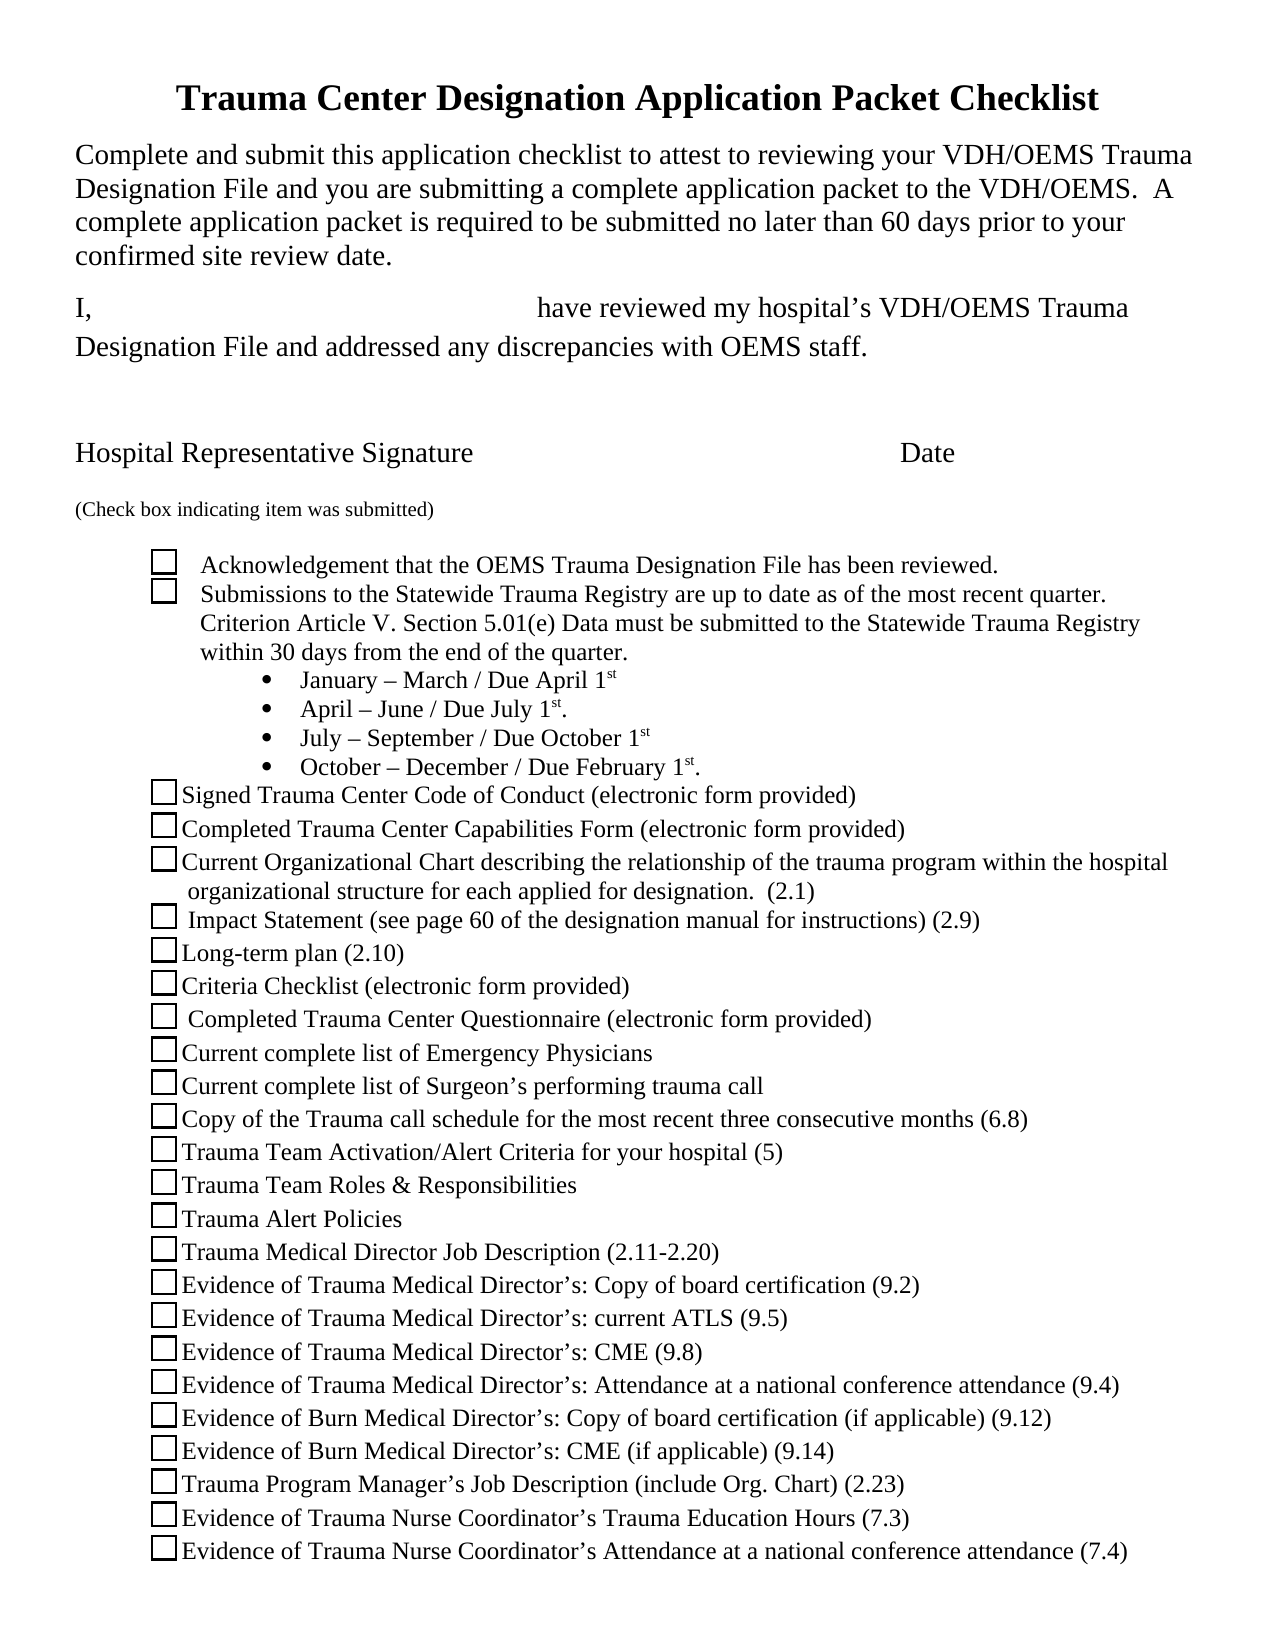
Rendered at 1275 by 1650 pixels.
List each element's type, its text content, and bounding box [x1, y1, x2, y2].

text Evidence of Burn Medical Director’s: Copy of board certification (if applicable) (9.12) [75, 1403, 1200, 1432]
text Impact Statement (see page 60 of the designation manual for instructions) (2.9) [75, 904, 1200, 933]
list October – December / Due February 1st. [262, 752, 1200, 780]
text Evidence of Trauma Nurse Coordinator’s Trauma Education Hours (7.3) [75, 1503, 1200, 1532]
text Trauma Team Roles & Responsibilities [75, 1170, 1200, 1199]
text Evidence of Burn Medical Director’s: CME (if applicable) (9.14) [75, 1436, 1200, 1465]
text Completed Trauma Center Capabilities Form (electronic form provided) [75, 813, 1200, 842]
text Evidence of Trauma Nurse Coordinator’s Attendance at a national conference attendance (7.4) [75, 1536, 1200, 1565]
text Trauma Designation Application Packet Checklist [75, 75, 1200, 118]
text Trauma Alert Policies [75, 1203, 1200, 1232]
text within 30 days from the end of the quarter. [75, 637, 1200, 665]
text Criterion Article V. Section 5.01(e) Data must be submitted to the Statewide Trauma Registry [75, 608, 1200, 637]
text Current Organizational Chart describing the relationship of the trauma program within the hospital [75, 847, 1200, 876]
text Evidence of Trauma Medical Director’s: Attendance at a national conference attendance (9.4) [75, 1370, 1200, 1399]
list April – June / Due July 1st. [262, 694, 1200, 723]
list July – September / Due October 1st [262, 723, 1200, 752]
text Completed Trauma Center Questionnaire (electronic form provided) [75, 1004, 1200, 1033]
text Evidence of Trauma Medical Director’s: Copy of board certification (9.2) [75, 1270, 1200, 1299]
text Hospital Representative Signature Date [75, 435, 1200, 468]
text Evidence of Trauma Medical Director’s: current ATLS (9.5) [75, 1303, 1200, 1332]
text (Check box indicating item was submitted) [75, 497, 1200, 521]
text Long-term plan (2.10) [75, 938, 1200, 967]
list January – March / Due April 1st [262, 665, 1200, 694]
text Criteria Checklist (electronic form provided) [75, 971, 1200, 1000]
text Trauma Team Activation/Alert Criteria for your hospital (5) [75, 1137, 1200, 1166]
text Evidence of Trauma Medical Director’s: CME (9.8) [75, 1336, 1200, 1365]
text Acknowledgement that the OEMS Trauma Designation File has been reviewed. [75, 550, 1200, 579]
text Copy of the Trauma call schedule for the most recent three consecutive months (6.8) [75, 1104, 1200, 1133]
text Complete and submit this application checklist to attest to reviewing your VDH/OEMS Trauma Designation File and you are submitting a complete application packet to the VDH/OEMS. A complete application packet is required to be submitted no later than 60 days prior to your confirmed site review date. [75, 137, 1200, 271]
text organizational structure for each applied for designation. (2.1) [75, 876, 1200, 904]
text Trauma Program Manager’s Job Description (include Org. Chart) (2.23) [75, 1469, 1200, 1498]
text Trauma Medical Director Job Description (2.11-2.20) [75, 1237, 1200, 1266]
text Current complete list of Surgeon’s performing trauma call [75, 1071, 1200, 1099]
text Submissions to the Statewide Trauma Registry are up to date as of the most recent quarter. [75, 579, 1200, 608]
text Signed Trauma Center Code of Conduct (electronic form provided) [75, 780, 1200, 809]
text Current complete list of Emergency Physicians [75, 1037, 1200, 1066]
text I, have reviewed my hospital’s VDH/OEMS Trauma Designation File and addressed any discrepancies with OEMS staff. [75, 291, 1200, 363]
